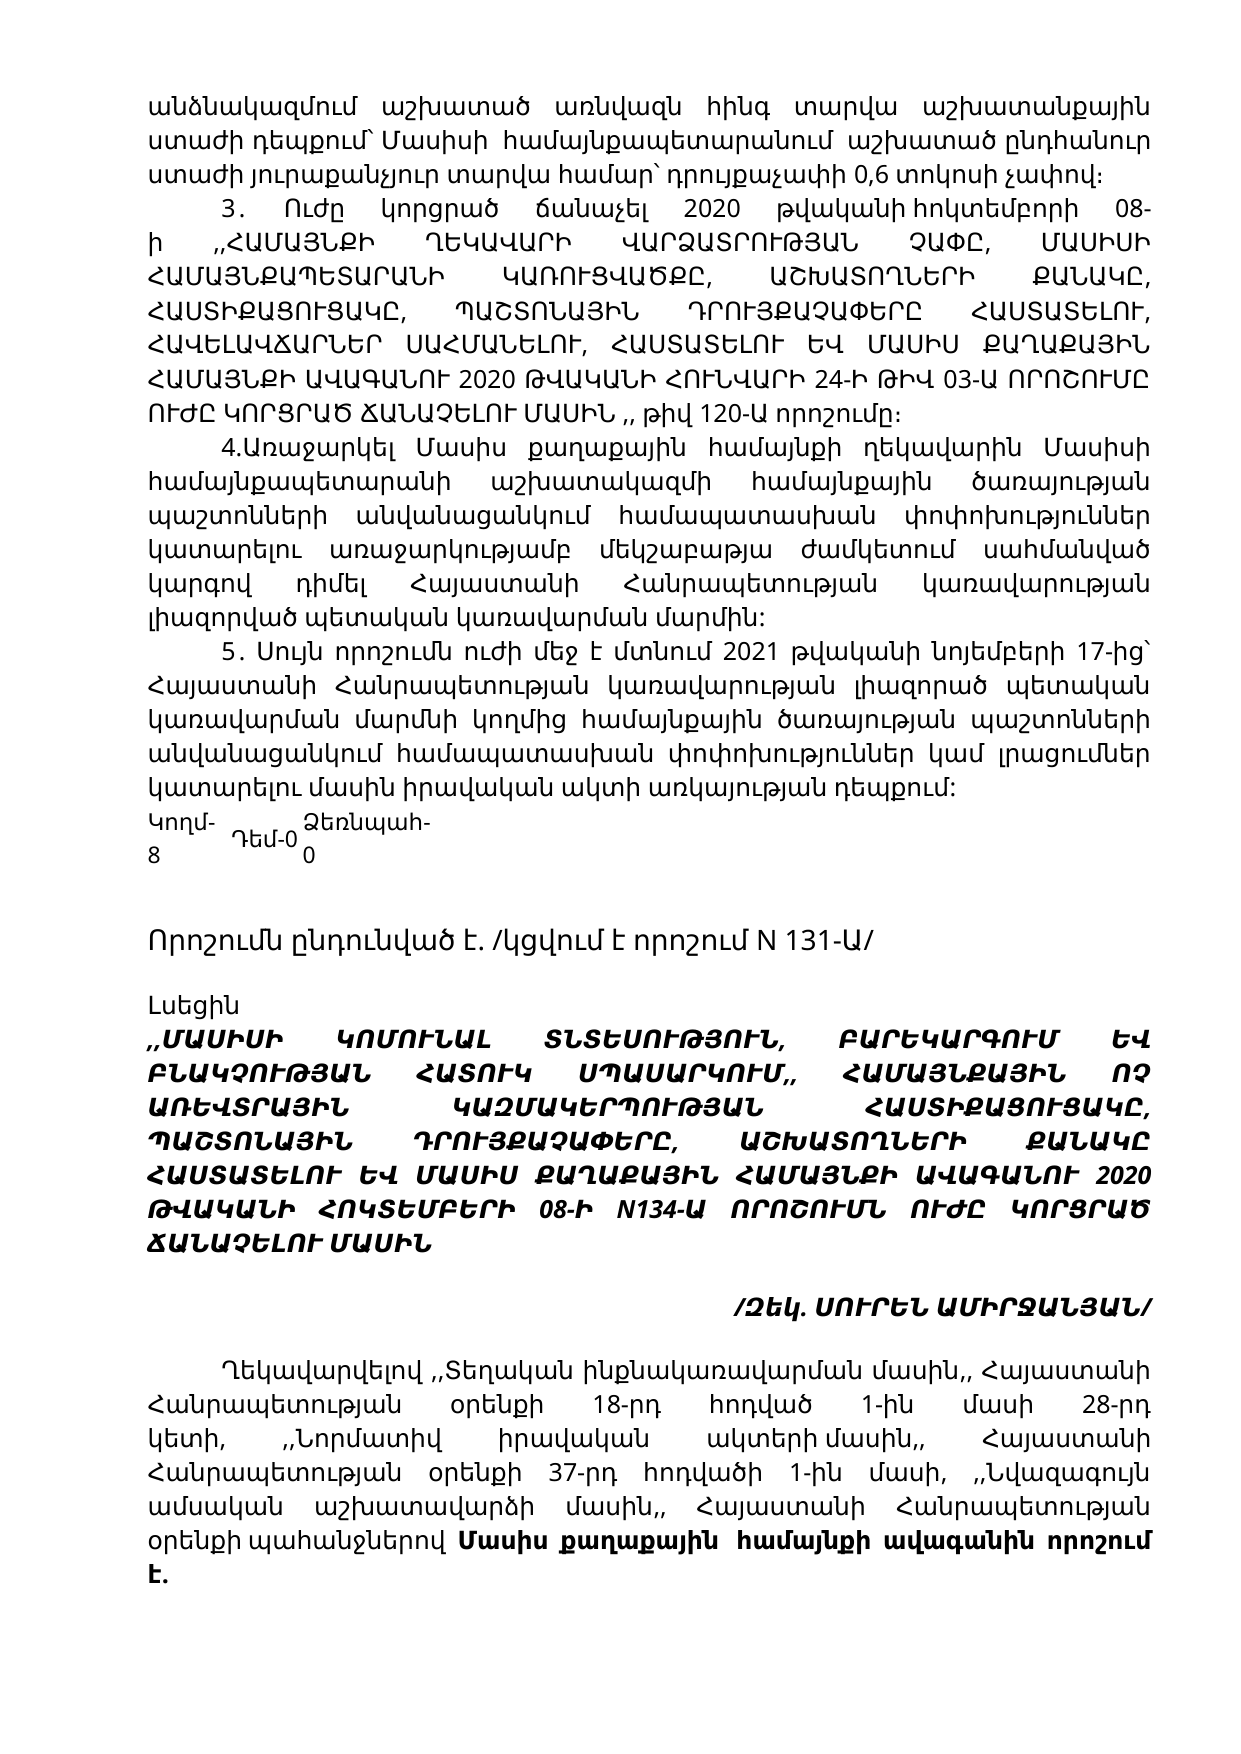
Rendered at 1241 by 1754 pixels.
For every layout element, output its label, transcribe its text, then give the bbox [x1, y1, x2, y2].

text 5․ Սույն որոշումն ուժի մեջ է մտնում 2021 թվականի նոյեմբերի 17-ից՝ Հայաստանի Հանրապետության կառավարության լիազորած պետական կառավարման մարմնի կողմից համայնքային ծառայության պաշտոնների անվանացանկում համապատասխան փոփոխություններ կամ լրացումներ կատարելու մասին իրավական ակտի առկայության դեպքում: [147, 634, 1151, 804]
text 4.Առաջարկել Մասիս քաղաքային համայնքի ղեկավարին Մասիսի համայնքապետարանի աշխատակազմի համայնքային ծառայության պաշտոնների անվանացանկում համապատասխան փոփոխություններ կատարելու առաջարկությամբ մեկշաբաթյա ժամկետում սահմանված կարգով դիմել Հայաստանի Հանրապետության կառավարության լիազորված պետական կառավարման մարմին: [147, 429, 1151, 634]
text Ղեկավարվելով ,,Տեղական ինքնակառավարման մասին,, Հայաստանի Հանրապետության օրենքի 18-րդ հոդված 1-ին մասի 28-րդ կետի, ,,Նորմատիվ իրավական ակտերի մասին,, Հայաստանի Հանրապետության օրենքի 37-րդ հոդվածի 1-ին մասի, ,,Նվազագույն ամսական աշխատավարձի մասին,, Հայաստանի Հանրապետության օրենքի պահանջներով Մասիս քաղաքային համայնքի ավագանին որոշում է. [147, 1352, 1151, 1591]
table_header Դեմ-0 [229, 804, 301, 891]
text /Զեկ. ՍՈՒՐԵՆ ԱՄԻՐՋԱՆՅԱՆ/ [147, 1289, 1151, 1323]
table_header Ձեռնպահ-0 [301, 804, 434, 891]
table_header Կողմ-8 [146, 804, 229, 891]
text Որոշումն ընդունված է. /կցվում է որոշում N 131-Ա/ [147, 920, 1151, 958]
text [147, 89, 1151, 429]
text Լսեցին ,,ՄԱՍԻՍԻ ԿՈՄՈՒՆԱԼ ՏՆՏԵՍՈՒԹՅՈՒՆ, ԲԱՐԵԿԱՐԳՈՒՄ ԵՎ ԲՆԱԿՉՈՒԹՅԱՆ ՀԱՏՈՒԿ ՍՊԱՍԱՐԿՈՒՄ,, ՀԱՄԱՅՆՔԱՅԻՆ ՈՉ ԱՌԵՎՏՐԱՅԻՆ ԿԱԶՄԱԿԵՐՊՈՒԹՅԱՆ ՀԱՍՏԻՔԱՑՈՒՑԱԿԸ, ՊԱՇՏՈՆԱՅԻՆ ԴՐՈՒՅՔԱՉԱՓԵՐԸ, ԱՇԽԱՏՈՂՆԵՐԻ ՔԱՆԱԿԸ ՀԱՍՏԱՏԵԼՈՒ ԵՎ ՄԱՍԻՍ ՔԱՂԱՔԱՅԻՆ ՀԱՄԱՅՆՔԻ ԱՎԱԳԱՆՈՒ 2020 ԹՎԱԿԱՆԻ ՀՈԿՏԵՄԲԵՐԻ 08-Ի N134-Ա ՈՐՈՇՈՒՄՆ ՈՒԺԸ ԿՈՐՑՐԱԾ ՃԱՆԱՉԵԼՈՒ ՄԱՍԻՆ [147, 988, 1151, 1260]
